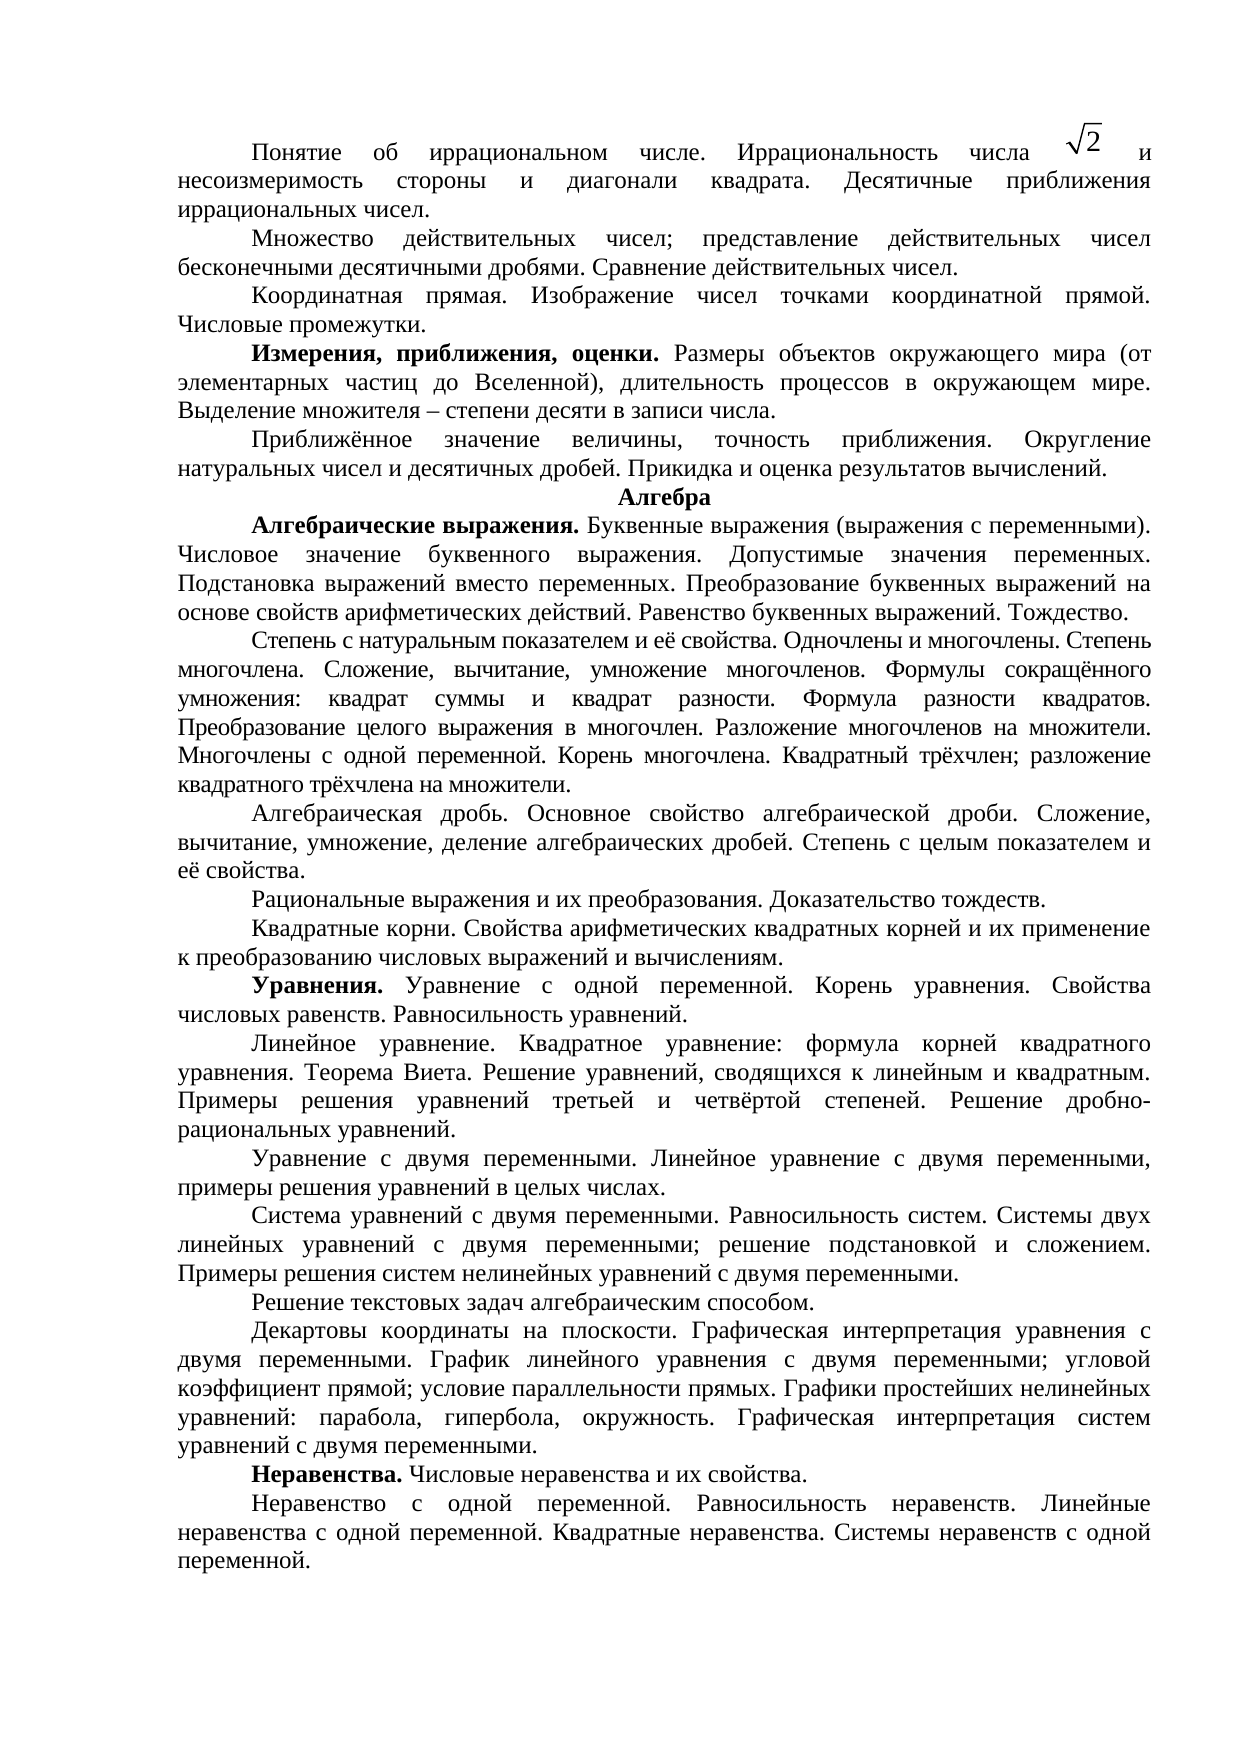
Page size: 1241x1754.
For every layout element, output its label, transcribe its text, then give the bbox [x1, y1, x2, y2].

text Измерения, приближения, оценки. Размеры объектов окружающего мира (от элементарных частиц до Вселенной), длительность процессов в окружающем мире. Выделение множителя – степени десяти в записи числа. [177, 338, 1152, 424]
text Уравнение с двумя переменными. Линейное уравнение с двумя переменными, примеры решения уравнений в целых числах. [177, 1143, 1152, 1201]
text Уравнения. Уравнение с одной переменной. Корень уравнения. Свойства числовых равенств. Равносильность уравнений. [177, 971, 1152, 1028]
text Приближённое значение величины, точность приближения. Округление натуральных чисел и десятичных дробей. Прикидка и оценка результатов вычислений. [177, 424, 1152, 482]
text Линейное уравнение. Квадратное уравнение: формула корней квадратного уравнения. Теорема Виета. Решение уравнений, сводящихся к линейным и квадратным. Примеры решения уравнений третьей и четвёртой степеней. Решение дробно-рациональных уравнений. [177, 1028, 1152, 1143]
text Степень с натуральным показателем и её свойства. Одночлены и многочлены. Степень многочлена. Сложение, вычитание, умножение многочленов. Формулы сокращённого умножения: квадрат суммы и квадрат разности. Формула разности квадратов. Преобразование целого выражения в многочлен. Разложение многочленов на множители. Многочлены с одной переменной. Корень многочлена. Квадратный трёхчлен; разложение квадратного трёхчлена на множители. [177, 626, 1152, 798]
text Понятие об иррациональном числе. Иррациональность числа и несоизмеримость стороны и диагонали квадрата. Десятичные приближения иррациональных чисел. [177, 118, 1152, 223]
text Декартовы координаты на плоскости. Графическая интерпретация уравнения с двумя переменными. График линейного уравнения с двумя переменными; угловой коэффициент прямой; условие параллельности прямых. Графики простейших нелинейных уравнений: парабола, гипербола, окружность. Графическая интерпретация систем уравнений с двумя переменными. [177, 1316, 1152, 1459]
text Алгебраические выражения. Буквенные выражения (выражения с переменными). Числовое значение буквенного выражения. Допустимые значения переменных. Подстановка выражений вместо переменных. Преобразование буквенных выражений на основе свойств арифметических действий. Равенство буквенных выражений. Тождество. [177, 511, 1152, 626]
text Квадратные корни. Свойства арифметических квадратных корней и их применение к преобразованию числовых выражений и вычислениям. [177, 913, 1152, 971]
text Рациональные выражения и их преобразования. Доказательство тождеств. [177, 884, 1152, 913]
text Множество действительных чисел; представление действительных чисел бесконечными десятичными дробями. Сравнение действительных чисел. [177, 223, 1152, 281]
text Алгебраическая дробь. Основное свойство алгебраической дроби. Сложение, вычитание, умножение, деление алгебраических дробей. Степень с целым показателем и её свойства. [177, 798, 1152, 884]
text Неравенства. Числовые неравенства и их свойства. [177, 1459, 1152, 1488]
text Координатная прямая. Изображение чисел точками координатной прямой. Числовые промежутки. [177, 281, 1152, 338]
text Неравенство с одной переменной. Равносильность неравенств. Линейные неравенства с одной переменной. Квадратные неравенства. Системы неравенств с одной переменной. [177, 1488, 1152, 1574]
text Алгебра [177, 482, 1152, 511]
text Система уравнений с двумя переменными. Равносильность систем. Системы двух линейных уравнений с двумя переменными; решение подстановкой и сложением. Примеры решения систем нелинейных уравнений с двумя переменными. [177, 1201, 1152, 1287]
text Решение текстовых задач алгебраическим способом. [177, 1287, 1152, 1316]
